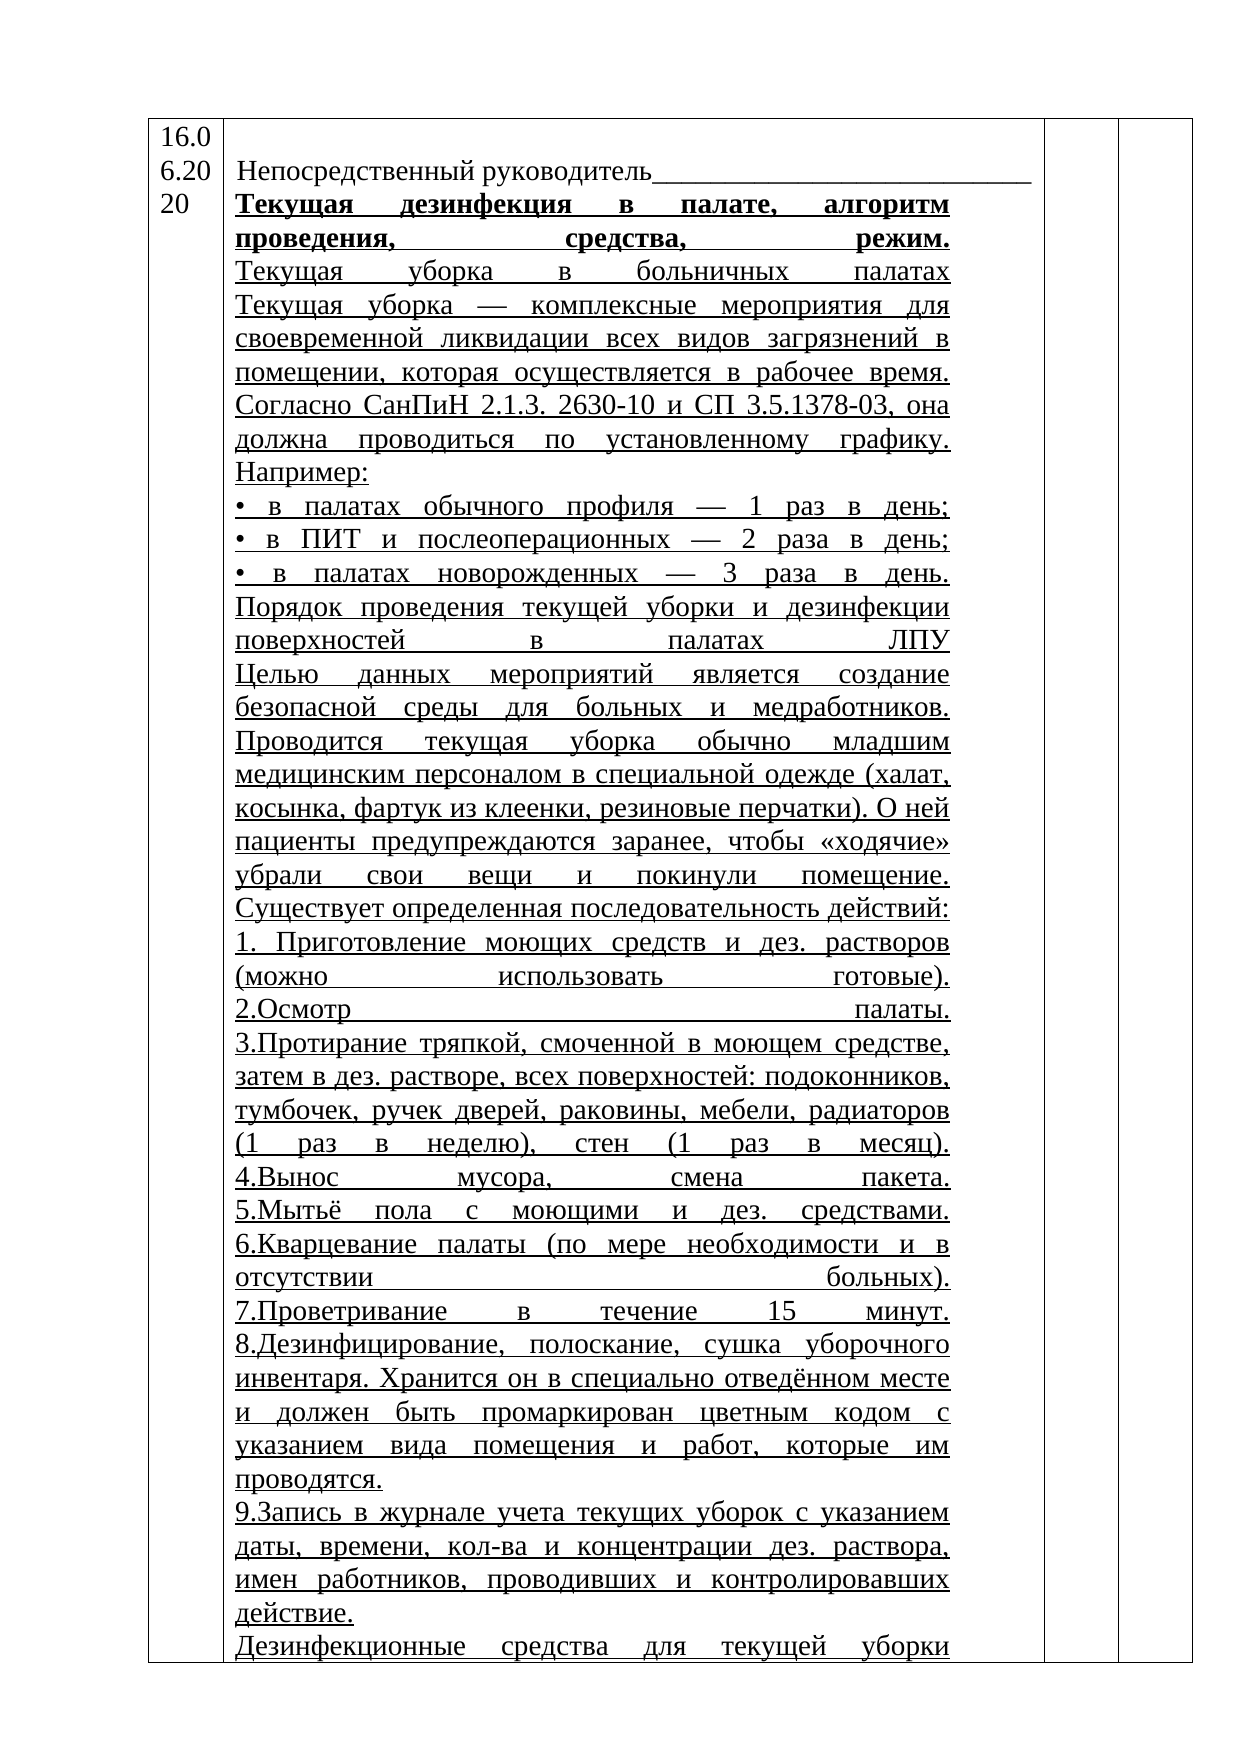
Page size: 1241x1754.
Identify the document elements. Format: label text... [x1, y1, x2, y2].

table_cell 16.06.2020 [149, 119, 223, 1662]
table_cell [1119, 119, 1192, 1662]
table_cell [1045, 119, 1118, 1662]
